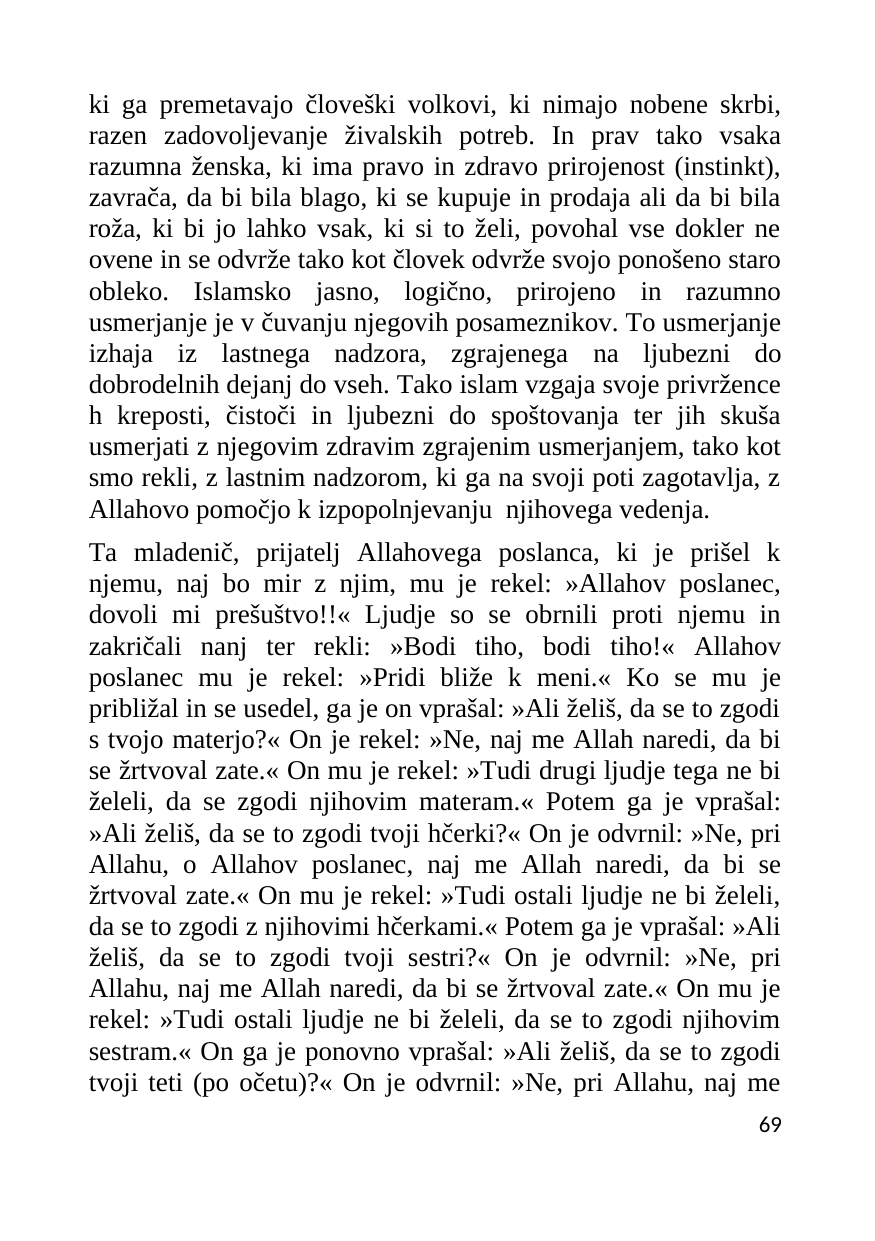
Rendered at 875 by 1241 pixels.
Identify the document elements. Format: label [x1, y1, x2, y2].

text [88, 536, 782, 1097]
text [88, 88, 782, 524]
